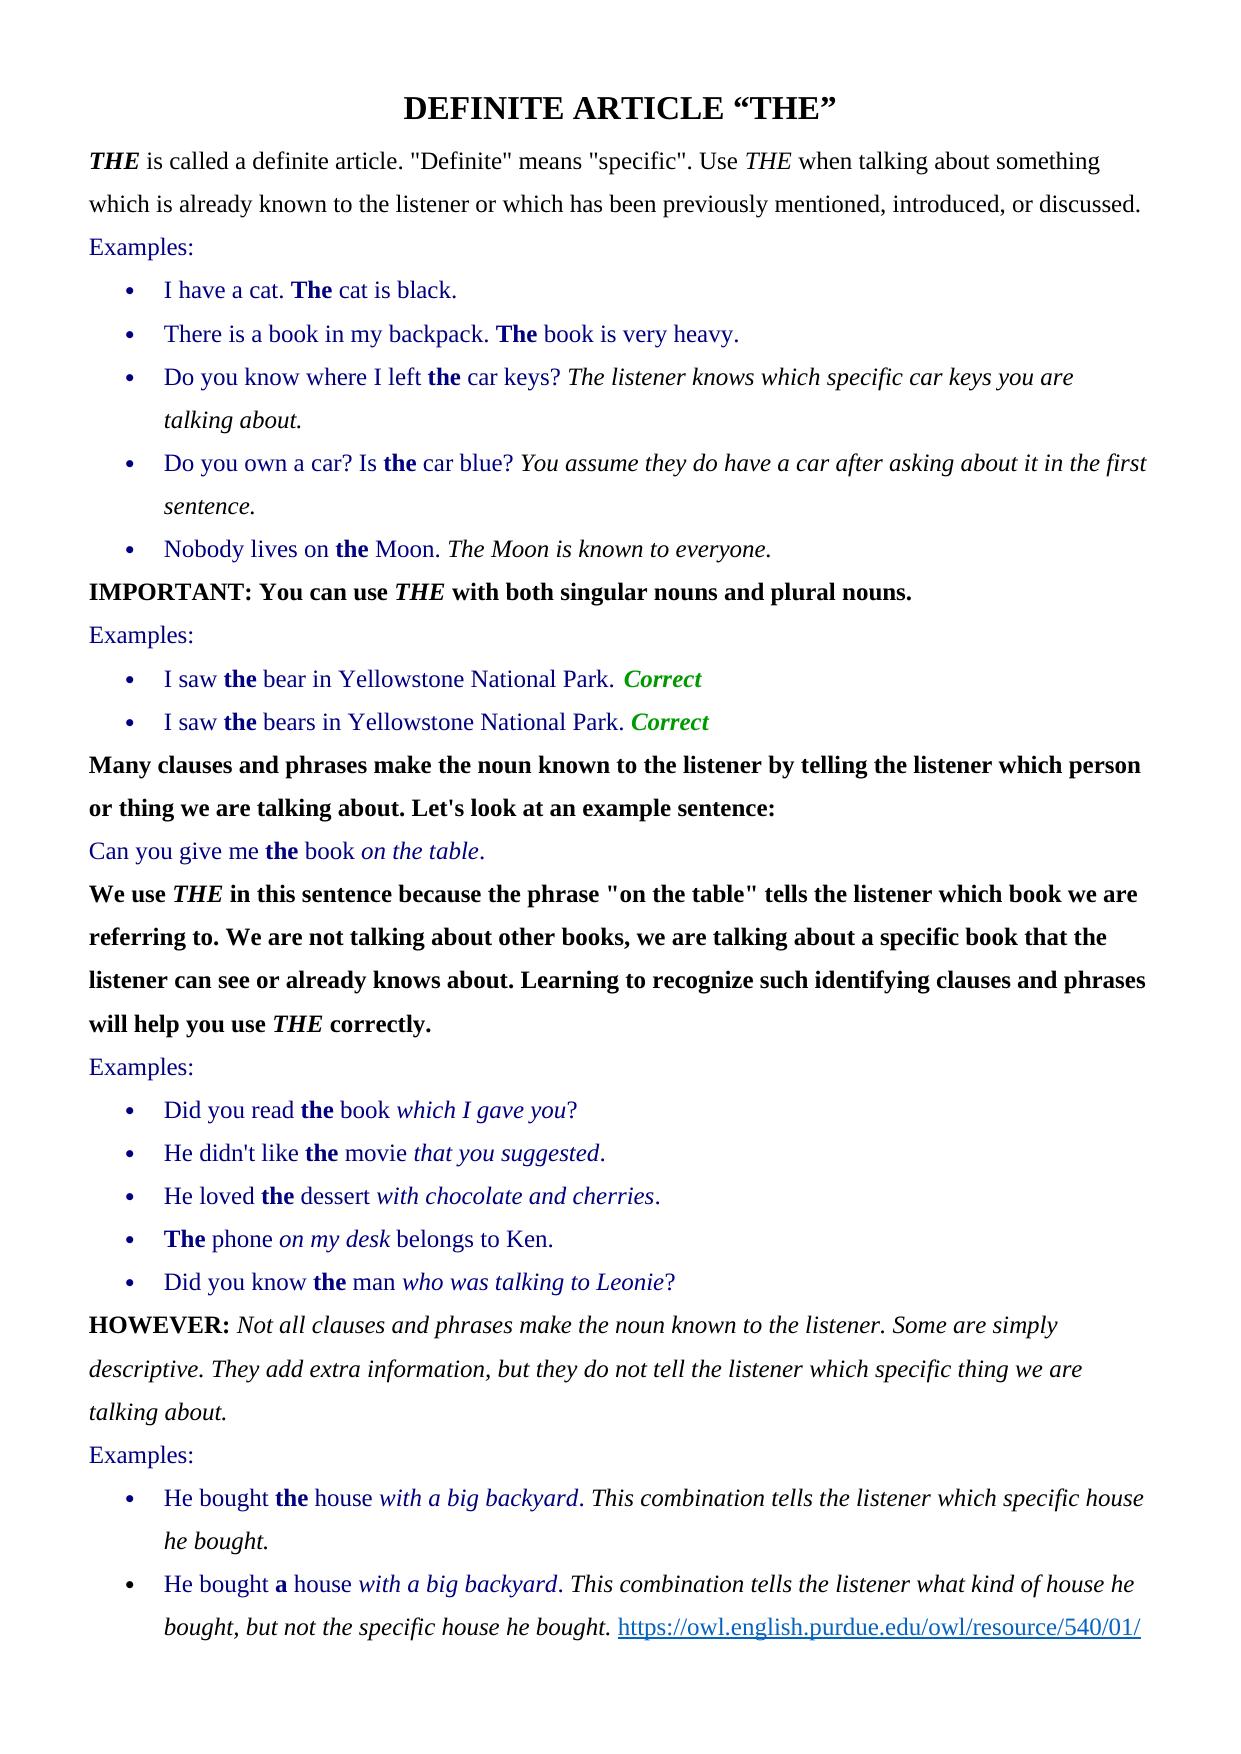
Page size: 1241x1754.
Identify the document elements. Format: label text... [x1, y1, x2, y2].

list Did you know the man who was talking to Leonie? [126, 1267, 1152, 1296]
list Do you know where I left the car keys? The listener knows which specific car keys you are talking about. [126, 362, 1152, 434]
text Examples: [89, 1440, 1152, 1469]
list He bought a house with a big backyard. This combination tells the listener what kind of house he bought, but not the specific house he bought. https://owl.english.purdue.edu/owl/resource/540/01/ [126, 1569, 1152, 1641]
text THE is called a definite article. "Definite" means "specific". Use THE when talking about something which is already known to the listener or which has been previously mentioned, introduced, or discussed. [89, 146, 1152, 218]
list He bought the house with a big backyard. This combination tells the listener which specific house he bought. [126, 1483, 1152, 1555]
text We use THE in this sentence because the phrase "on the table" tells the listener which book we are referring to. We are not talking about other books, we are talking about a specific book that the listener can see or already knows about. Learning to recognize such identifying clauses and phrases will help you use THE correctly. [89, 879, 1152, 1037]
text DEFINITE ARTICLE “THE” [89, 89, 1152, 127]
list He didn't like the movie that you suggested. [126, 1138, 1152, 1167]
list I have a cat. The cat is black. [126, 276, 1152, 304]
text Examples: [89, 1052, 1152, 1081]
list I saw the bears in Yellowstone National Park. Correct [126, 707, 1152, 736]
text Examples: [89, 621, 1152, 649]
text Many clauses and phrases make the noun known to the listener by telling the listener which person or thing we are talking about. Let's look at an example sentence: [89, 750, 1152, 822]
list The phone on my desk belongs to Ken. [126, 1224, 1152, 1253]
list I saw the bear in Yellowstone National Park. Correct [126, 664, 1152, 692]
list Nobody lives on the Moon. The Moon is known to everyone. [126, 534, 1152, 563]
list Did you read the book which I gave you? [126, 1095, 1152, 1124]
text HOWEVER: Not all clauses and phrases make the noun known to the listener. Some are simply descriptive. They add extra information, but they do not tell the listener which specific thing we are talking about. [89, 1311, 1152, 1426]
text IMPORTANT: You can use THE with both singular nouns and plural nouns. [89, 577, 1152, 606]
list Do you own a car? Is the car blue? You assume they do have a car after asking about it in the first sentence. [126, 448, 1152, 520]
list He loved the dessert with chocolate and cherries. [126, 1181, 1152, 1210]
text Can you give me the book on the table. [89, 836, 1152, 865]
list There is a book in my backpack. The book is very heavy. [126, 319, 1152, 347]
text Examples: [89, 232, 1152, 261]
